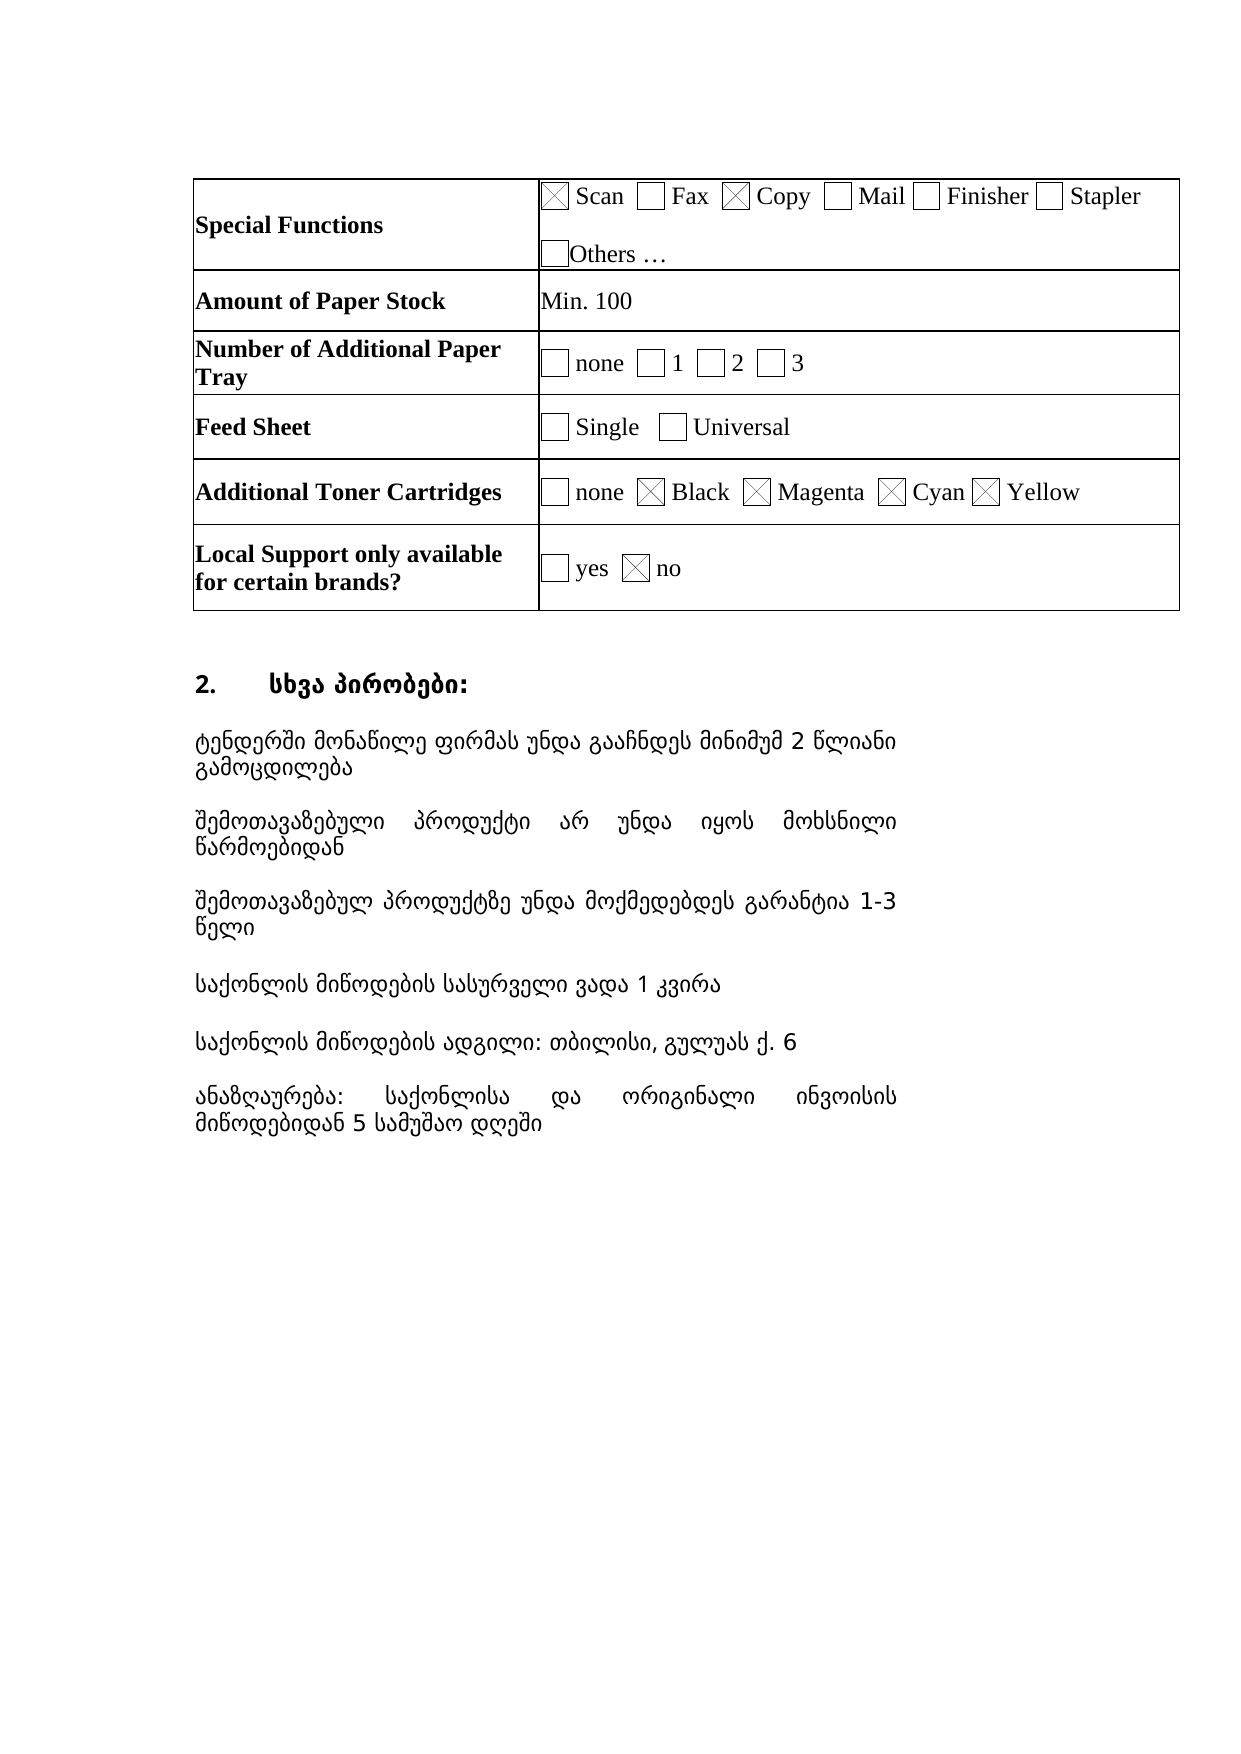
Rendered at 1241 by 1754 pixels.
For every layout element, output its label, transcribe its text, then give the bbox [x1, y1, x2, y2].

table_cell Feed Sheet [194, 395, 538, 458]
table_cell Additional Toner Cartridges [194, 460, 538, 523]
table_cell yes no [540, 525, 1179, 610]
table_cell none Black Magenta Cyan Yellow [540, 460, 1179, 523]
table_cell Special Functions [194, 180, 538, 269]
text ანაზღაურება: საქონლისა და ორიგინალი ინვოისის მიწოდებიდან 5 სამუშაო დღეში [195, 1083, 898, 1137]
text საქონლის მიწოდების სასურველი ვადა 1 კვირა [195, 968, 898, 999]
text საქონლის მიწოდების ადგილი: თბილისი, გულუას ქ. 6 [195, 1026, 898, 1057]
table_cell Min. 100 [540, 271, 1179, 330]
table_cell none 1 2 3 [540, 332, 1179, 393]
table_cell Local Support only available for certain brands? [194, 525, 538, 610]
list სხვა პირობები: [195, 667, 898, 701]
table_cell Amount of Paper Stock [194, 271, 538, 330]
table_cell Scan Fax Copy Mail Finisher Stapler Others … [540, 180, 1179, 269]
text შემოთავაზებულ პროდუქტზე უნდა მოქმედებდეს გარანტია 1-3 წელი [195, 888, 898, 941]
text ტენდერში მონაწილე ფირმას უნდა გააჩნდეს მინიმუმ 2 წლიანი გამოცდილება [195, 728, 898, 781]
text შემოთავაზებული პროდუქტი არ უნდა იყოს მოხსნილი წარმოებიდან [195, 808, 898, 861]
table_cell Single Universal [540, 395, 1179, 458]
table_cell Number of Additional Paper Tray [194, 332, 538, 393]
